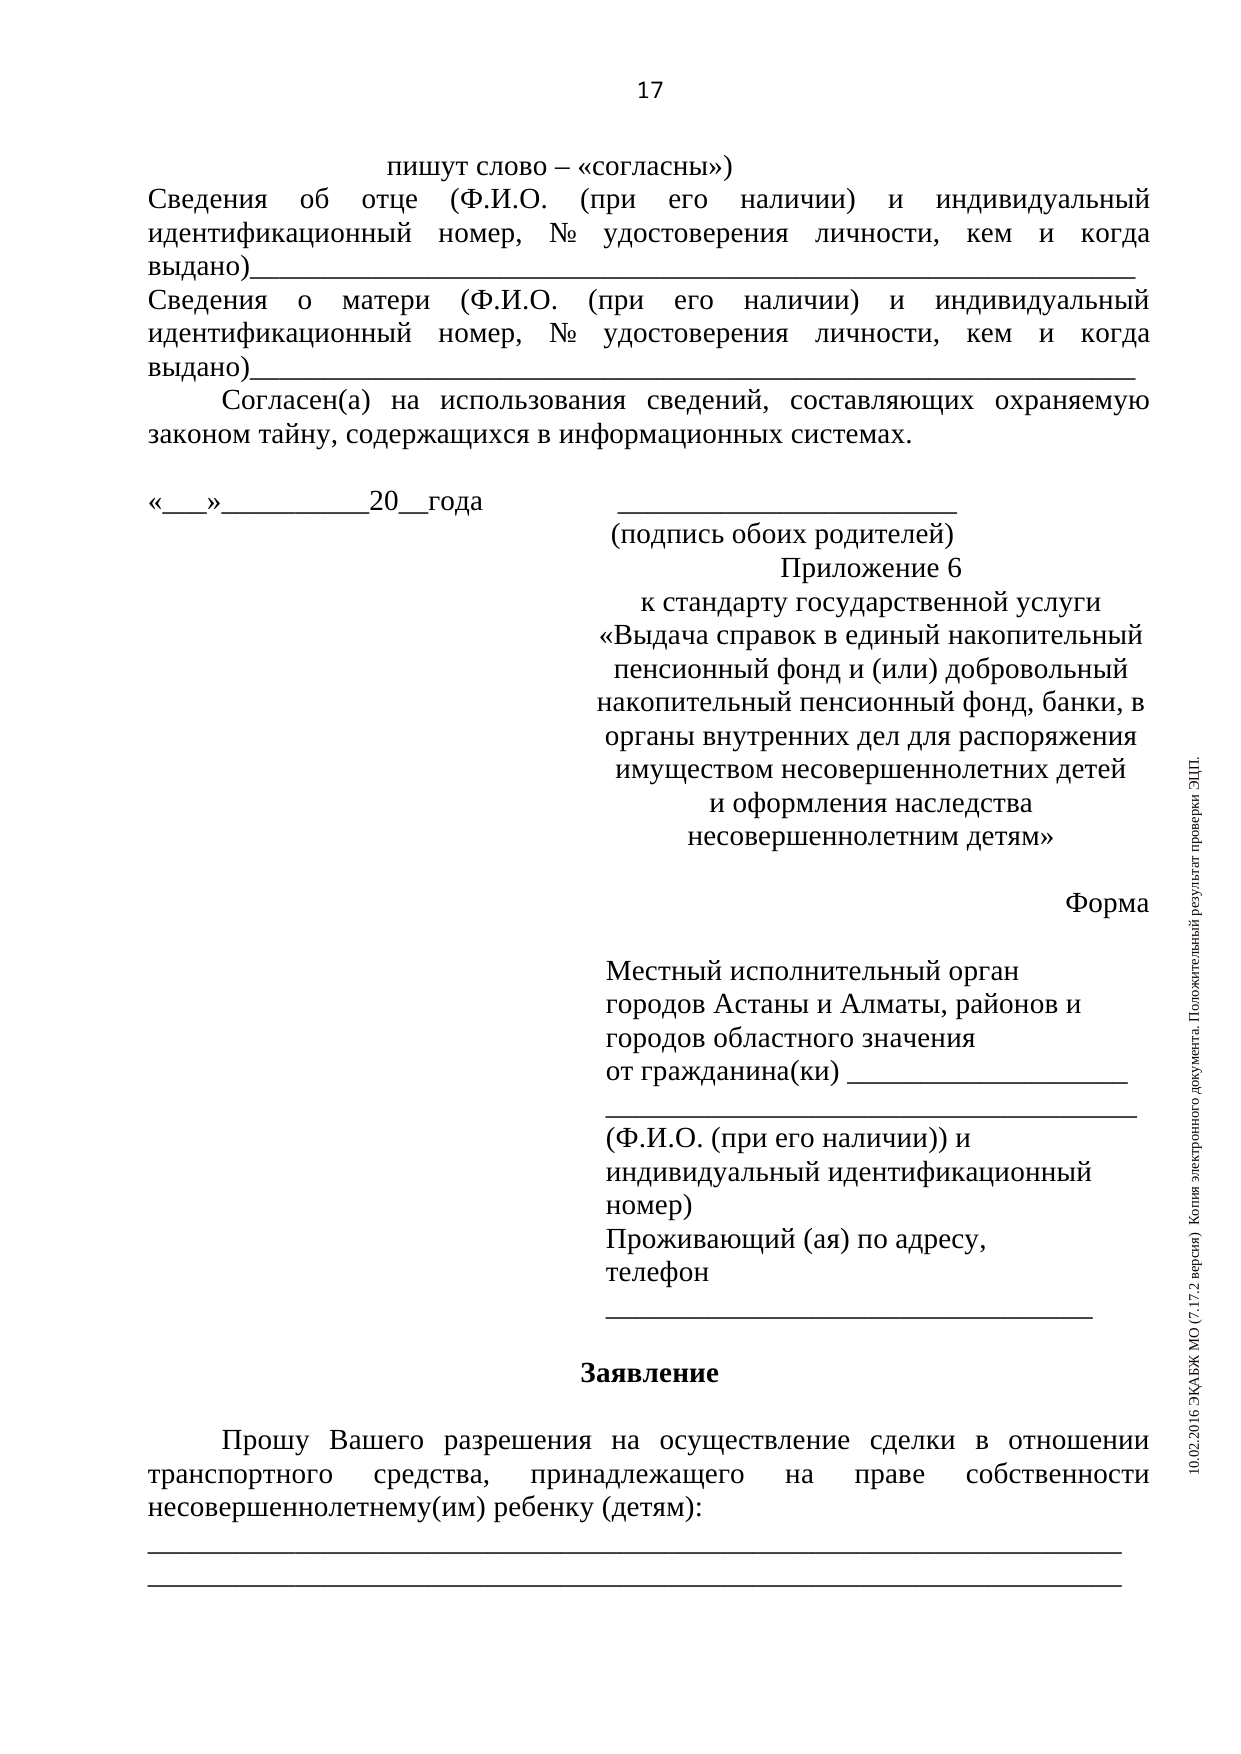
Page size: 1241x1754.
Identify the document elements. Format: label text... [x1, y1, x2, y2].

text ____________________________________ [148, 1087, 1152, 1120]
text пишут слово – «согласны») [148, 148, 1152, 181]
text Сведения о матери (Ф.И.О. (при его наличии) и индивидуальный идентификационный номер, № удостоверения личности, кем и когда выдано)____________________________________________________________ [148, 282, 1152, 382]
text органы внутренних дел для распоряжения [148, 718, 1152, 751]
text номер) [148, 1187, 1152, 1221]
text Приложение 6 [148, 550, 1152, 584]
text Проживающий (ая) по адресу, [148, 1221, 1152, 1254]
text от гражданина(ки) ___________________ [148, 1053, 1152, 1087]
text накопительный пенсионный фонд, банки, в [148, 684, 1152, 718]
text Заявление [148, 1355, 1152, 1389]
text несовершеннолетним детям» [148, 818, 1152, 852]
text _________________________________ [148, 1288, 1152, 1322]
text имуществом несовершеннолетних детей [148, 751, 1152, 785]
text городов областного значения [148, 1020, 1152, 1053]
text пенсионный фонд и (или) добровольный [148, 651, 1152, 684]
text индивидуальный идентификационный [148, 1154, 1152, 1187]
text (Ф.И.О. (при его наличии)) и [148, 1120, 1152, 1154]
text Местный исполнительный орган [148, 953, 1152, 986]
text (подпись обоих родителей) [148, 517, 1152, 550]
text «___»__________20__года _______________________ [148, 483, 1152, 517]
text городов Астаны и Алматы, районов и [148, 986, 1152, 1020]
text «Выдача справок в единый накопительный [148, 617, 1152, 651]
text Форма [148, 886, 1152, 919]
text к стандарту государственной услуги [148, 584, 1152, 617]
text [148, 1523, 1152, 1556]
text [148, 1556, 1152, 1590]
text и оформления наследства [148, 785, 1152, 818]
text Согласен(а) на использования сведений, составляющих охраняемую законом тайну, содержащихся в информационных системах. [148, 382, 1152, 449]
text Прошу Вашего разрешения на осуществление сделки в отношении транспортного средства, принадлежащего на праве собственности несовершеннолетнему(им) ребенку (детям): [148, 1422, 1152, 1523]
text Сведения об отце (Ф.И.О. (при его наличии) и индивидуальный идентификационный номер, № удостоверения личности, кем и когда выдано)____________________________________________________________ [148, 181, 1152, 282]
text телефон [148, 1254, 1152, 1288]
